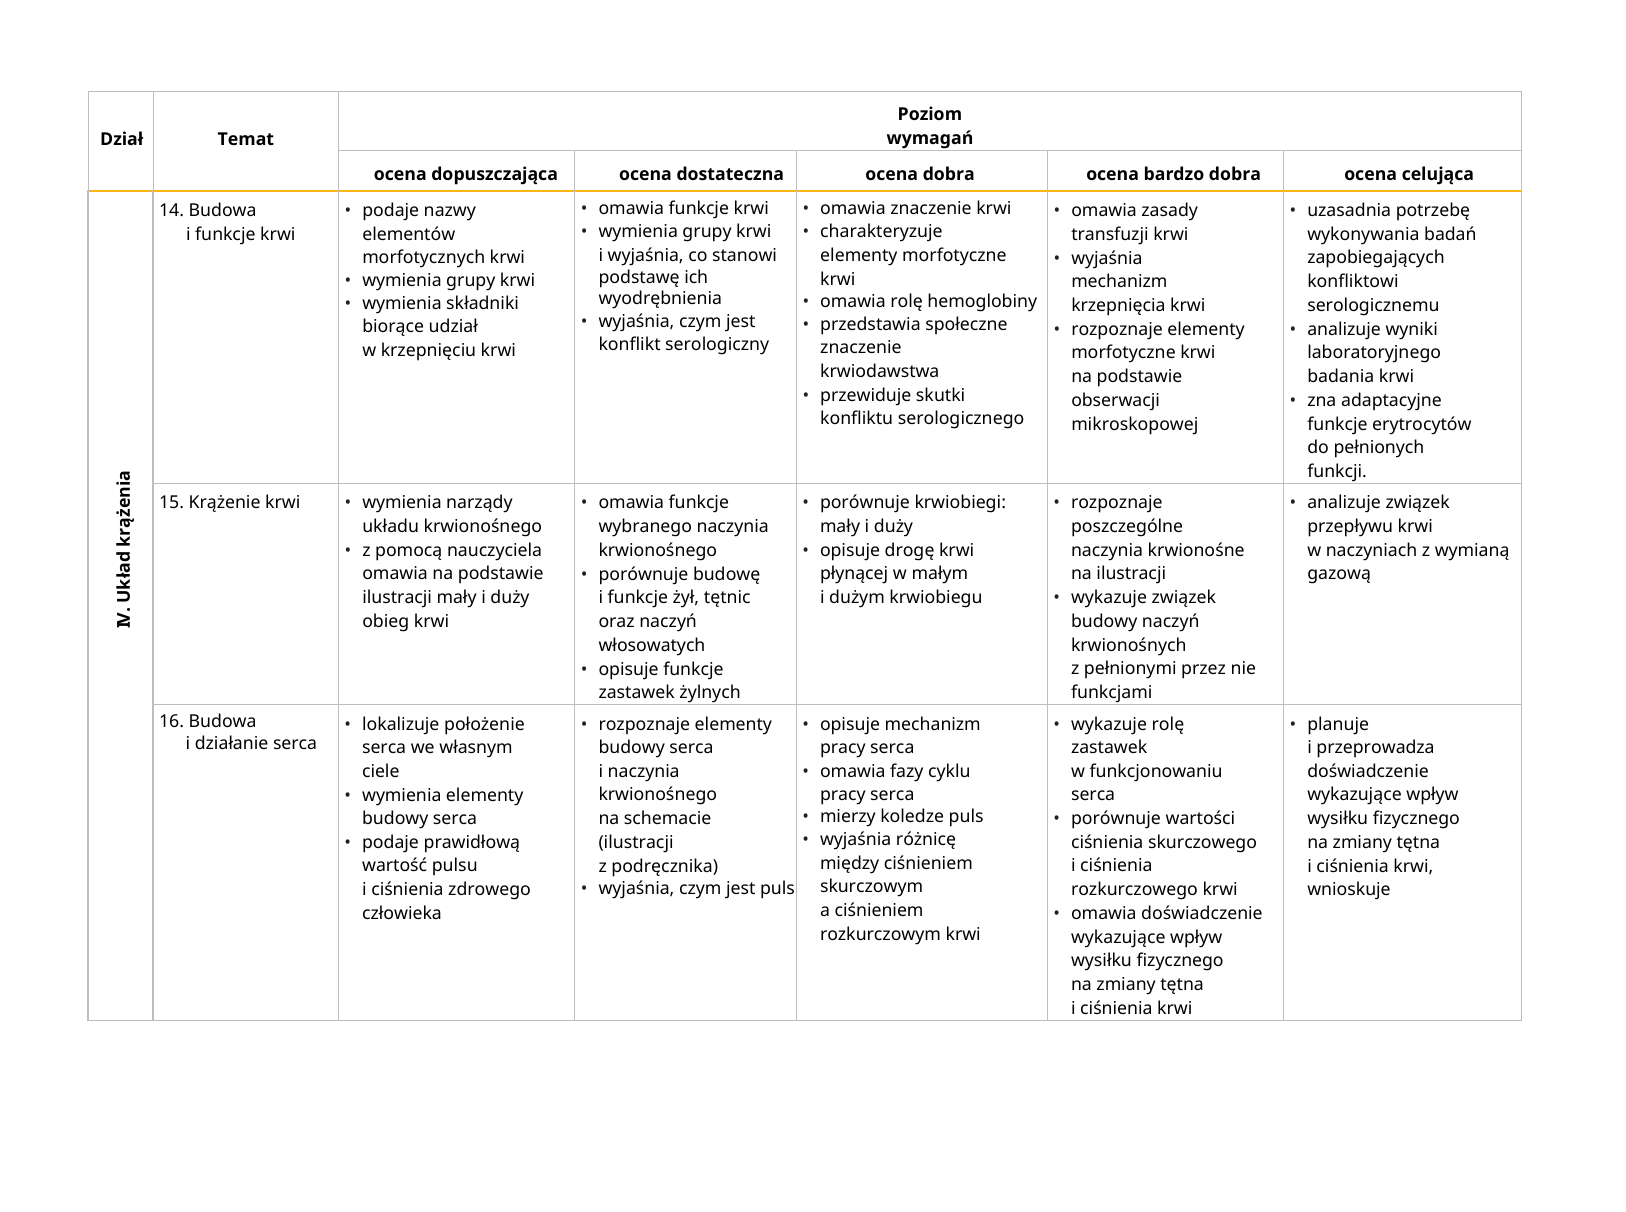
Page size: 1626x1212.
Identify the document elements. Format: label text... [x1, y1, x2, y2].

table_cell wymienia narządy układu krwionośnego z pomocą nauczyciela omawia na podstawie ilustracji mały i duży obieg krwi [339, 484, 574, 704]
table_cell wykazuje rolę zastawek w funkcjonowaniu serca porównuje wartości ciśnienia skurczowego i ciśnienia rozkurczowego krwi omawia doświadczenie wykazujące wpływ wysiłku fizycznego na zmiany tętna i ciśnienia krwi [1048, 705, 1283, 1019]
table_cell 14. Budowa i funkcje krwi [154, 192, 338, 483]
table_cell uzasadnia potrzebę wykonywania badań zapobiegających konfliktowi serologicznemu analizuje wyniki laboratoryjnego badania krwi zna adaptacyjne funkcje erytrocytów do pełnionych funkcji. [1284, 192, 1521, 483]
table_cell ocena dopuszczająca [339, 151, 574, 189]
table_cell omawia funkcje krwi wymienia grupy krwi i wyjaśnia, co stanowi podstawę ich wyodrębnienia wyjaśnia, czym jest konflikt serologiczny [575, 192, 796, 483]
table_cell analizuje związek przepływu krwi w naczyniach z wymianą gazową [1284, 484, 1521, 704]
table_cell 16. Budowa i działanie serca [154, 705, 338, 1019]
table_cell omawia znaczenie krwi charakteryzuje elementy morfotyczne krwi omawia rolę hemoglobiny przedstawia społeczne znaczenie krwiodawstwa przewiduje skutki konfliktu serologicznego [797, 192, 1047, 483]
table_header Dział [89, 92, 153, 189]
table_cell rozpoznaje poszczególne naczynia krwionośne na ilustracji wykazuje związek budowy naczyń krwionośnych z pełnionymi przez nie funkcjami [1048, 484, 1283, 704]
table_cell ocena bardzo dobra [1048, 151, 1283, 189]
table_header Poziom wymagań [339, 92, 1521, 150]
table_cell ocena dostateczna [575, 151, 796, 189]
table_cell porównuje krwiobiegi: mały i duży opisuje drogę krwi płynącej w małym i dużym krwiobiegu [797, 484, 1047, 704]
table_cell 15. Krążenie krwi [154, 484, 338, 704]
table_cell podaje nazwy elementów morfotycznych krwi wymienia grupy krwi wymienia składniki biorące udział w krzepnięciu krwi [339, 192, 574, 483]
table_cell opisuje mechanizm pracy serca omawia fazy cyklu pracy serca mierzy koledze puls wyjaśnia różnicę między ciśnieniem skurczowym a ciśnieniem rozkurczowym krwi [797, 705, 1047, 1019]
table_cell lokalizuje położenie serca we własnym ciele wymienia elementy budowy serca podaje prawidłową wartość pulsu i ciśnienia zdrowego człowieka [339, 705, 574, 1019]
table_cell IV. Układ krążenia [89, 192, 152, 1019]
table_cell planuje i przeprowadza doświadczenie wykazujące wpływ wysiłku fizycznego na zmiany tętna i ciśnienia krwi, wnioskuje [1284, 705, 1521, 1019]
table_header Temat [154, 92, 338, 189]
table_cell ocena dobra [797, 151, 1047, 189]
table_cell omawia zasady transfuzji krwi wyjaśnia mechanizm krzepnięcia krwi rozpoznaje elementy morfotyczne krwi na podstawie obserwacji mikroskopowej [1048, 192, 1283, 483]
table_cell rozpoznaje elementy budowy serca i naczynia krwionośnego na schemacie (ilustracji z podręcznika) wyjaśnia, czym jest puls [575, 705, 796, 1019]
table_cell ocena celująca [1284, 151, 1521, 189]
table_cell omawia funkcje wybranego naczynia krwionośnego porównuje budowę i funkcje żył, tętnic oraz naczyń włosowatych opisuje funkcje zastawek żylnych [575, 484, 796, 704]
